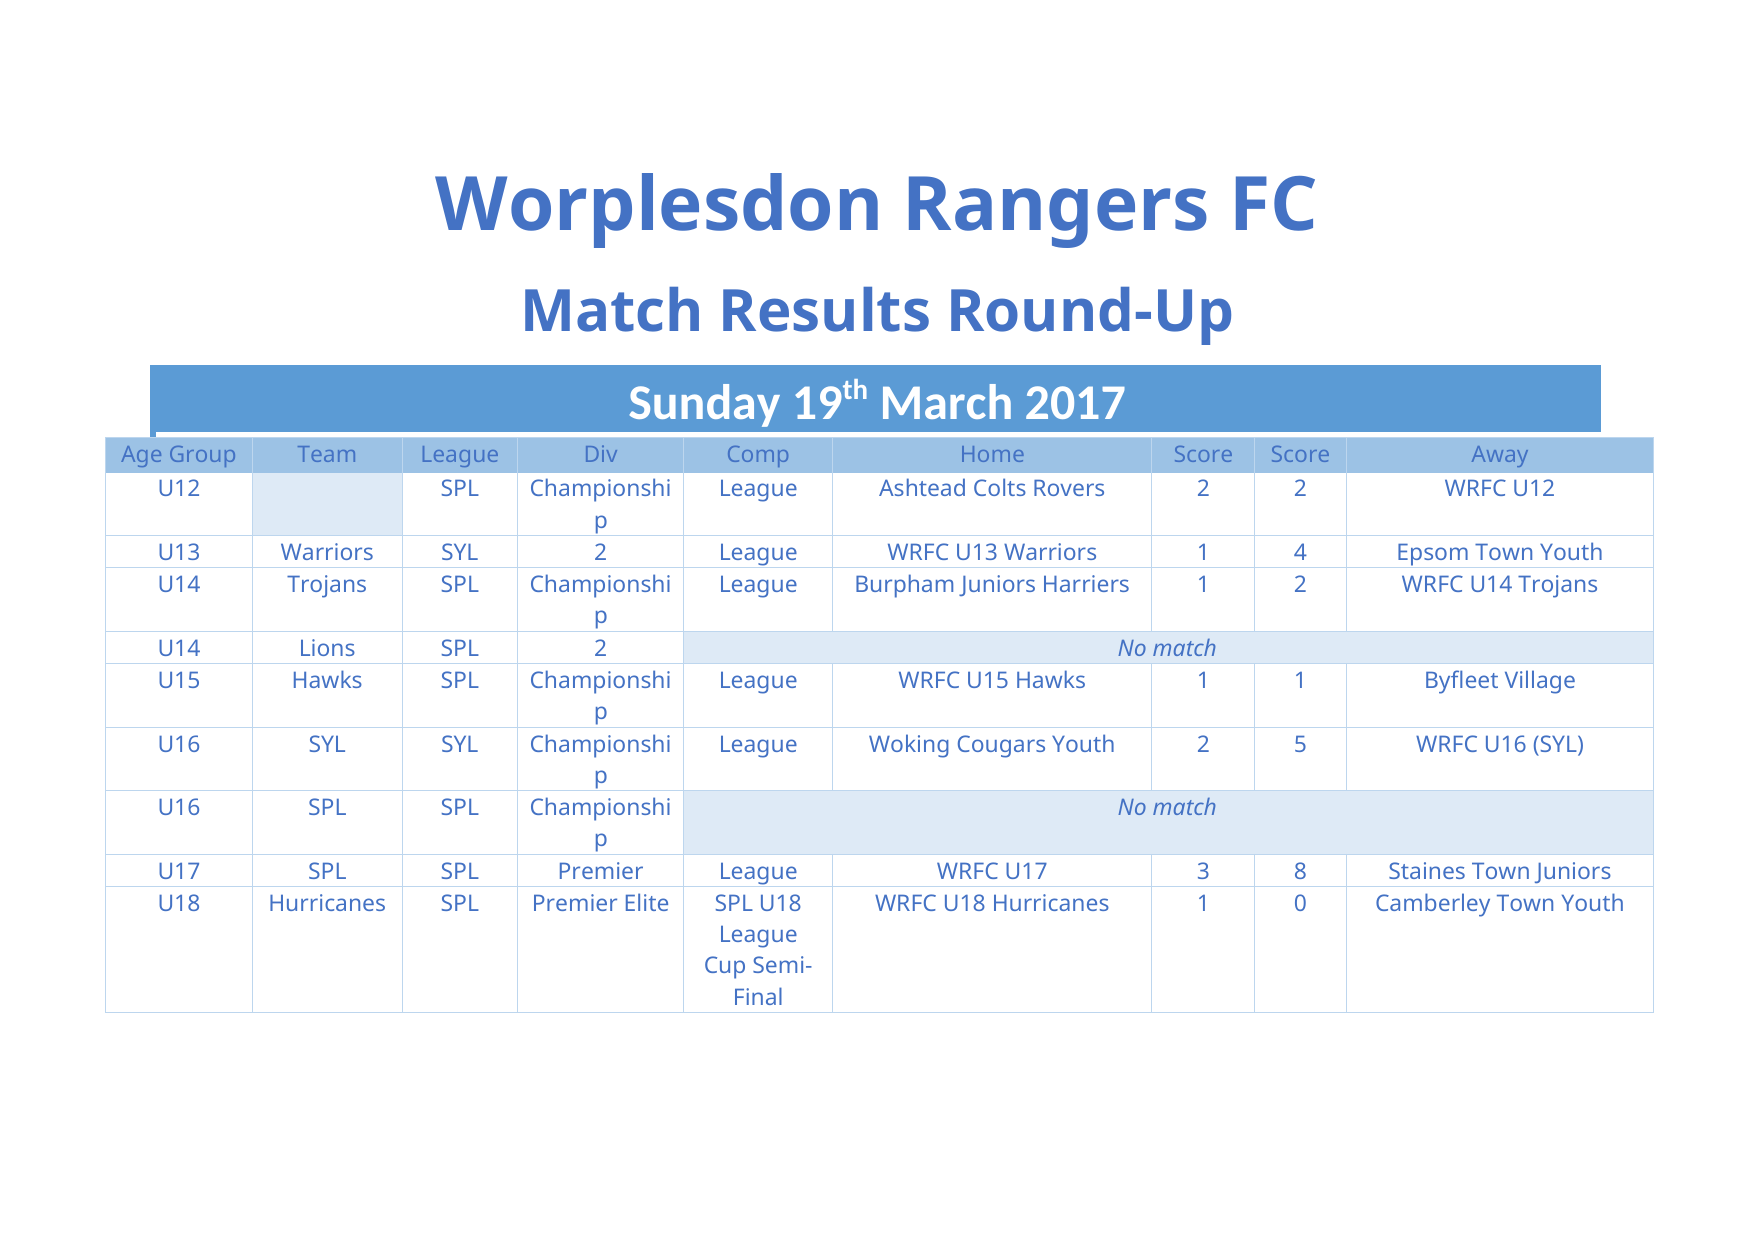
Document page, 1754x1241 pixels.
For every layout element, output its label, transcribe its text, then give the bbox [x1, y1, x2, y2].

table_cell League [684, 855, 832, 886]
table_cell 1 [1152, 536, 1254, 567]
table_cell Byfleet Village [1347, 664, 1653, 727]
table_cell Championship [518, 664, 683, 727]
table_header Score [1152, 438, 1254, 469]
table_cell 8 [1255, 855, 1346, 886]
table_cell League [684, 728, 832, 790]
table_cell U17 [106, 855, 252, 886]
table_cell 3 [1152, 855, 1254, 886]
table_cell Championship [518, 473, 683, 535]
table_cell U16 [106, 728, 252, 790]
table_cell 2 [1255, 473, 1346, 535]
table_cell U18 [106, 887, 252, 1012]
table_cell [253, 473, 402, 535]
table_cell U14 [106, 568, 252, 631]
table_cell 1 [1152, 887, 1254, 1012]
table_cell SPL [253, 855, 402, 886]
table_cell SYL [403, 536, 517, 567]
table_header Away [1347, 438, 1653, 469]
table_cell SPL [403, 887, 517, 1012]
table_cell SPL [403, 855, 517, 886]
table_cell U13 [106, 536, 252, 567]
table_cell Championship [518, 568, 683, 631]
table_cell 2 [1255, 568, 1346, 631]
table_header Sunday 19th March 2017 [156, 371, 1601, 432]
table_cell SYL [403, 728, 517, 790]
table_cell No match [684, 632, 1653, 663]
table_cell Lions [253, 632, 402, 663]
table_cell 1 [1152, 664, 1254, 727]
table_cell 4 [1255, 536, 1346, 567]
table_cell 5 [1255, 728, 1346, 790]
table_header Div [518, 438, 683, 469]
table_cell Camberley Town Youth [1347, 887, 1653, 1012]
table_cell 2 [518, 536, 683, 567]
text Worplesdon Rangers FC [150, 150, 1604, 252]
table_cell WRFC U12 [1347, 473, 1653, 535]
table_cell Staines Town Juniors [1347, 855, 1653, 886]
table_cell 1 [1255, 664, 1346, 727]
table_cell SPL [403, 791, 517, 854]
table_cell Burpham Juniors Harriers [833, 568, 1151, 631]
table_cell Premier Elite [518, 887, 683, 1012]
table_header Home [833, 438, 1151, 469]
text Match Results Round-Up [150, 269, 1604, 348]
table_cell League [684, 473, 832, 535]
table_cell Championship [518, 791, 683, 854]
table_cell WRFC U14 Trojans [1347, 568, 1653, 631]
table_cell 1 [1152, 568, 1254, 631]
table_cell U14 [106, 632, 252, 663]
table_cell League [684, 536, 832, 567]
table_cell Epsom Town Youth [1347, 536, 1653, 567]
table_cell Championship [518, 728, 683, 790]
table_cell 0 [1255, 887, 1346, 1012]
table_cell Ashtead Colts Rovers [833, 473, 1151, 535]
table_header Score [1255, 438, 1346, 469]
table_cell U15 [106, 664, 252, 727]
table_cell No match [684, 791, 1653, 854]
table_cell Hurricanes [253, 887, 402, 1012]
table_header League [403, 438, 517, 469]
table_cell SPL [403, 632, 517, 663]
table_cell WRFC U15 Hawks [833, 664, 1151, 727]
table_cell WRFC U13 Warriors [833, 536, 1151, 567]
table_cell Hawks [253, 664, 402, 727]
table_cell U12 [106, 473, 252, 535]
table_header Comp [684, 438, 832, 469]
table_cell League [684, 568, 832, 631]
table_cell WRFC U18 Hurricanes [833, 887, 1151, 1012]
table_cell 2 [1152, 473, 1254, 535]
table_cell SPL [403, 664, 517, 727]
table_cell SPL [403, 568, 517, 631]
table_cell U16 [106, 791, 252, 854]
table_cell WRFC U16 (SYL) [1347, 728, 1653, 790]
table_cell SPL U18 League Cup Semi-Final [684, 887, 832, 1012]
table_cell 2 [518, 632, 683, 663]
table_header Age Group [106, 438, 252, 469]
table_cell SPL [253, 791, 402, 854]
table_cell WRFC U17 [833, 855, 1151, 886]
table_header Team [253, 438, 402, 469]
table_cell Trojans [253, 568, 402, 631]
table_cell League [684, 664, 832, 727]
table_cell 2 [1152, 728, 1254, 790]
table_cell Woking Cougars Youth [833, 728, 1151, 790]
table_cell SYL [253, 728, 402, 790]
table_cell Premier [518, 855, 683, 886]
table_cell SPL [403, 473, 517, 535]
table_cell Warriors [253, 536, 402, 567]
